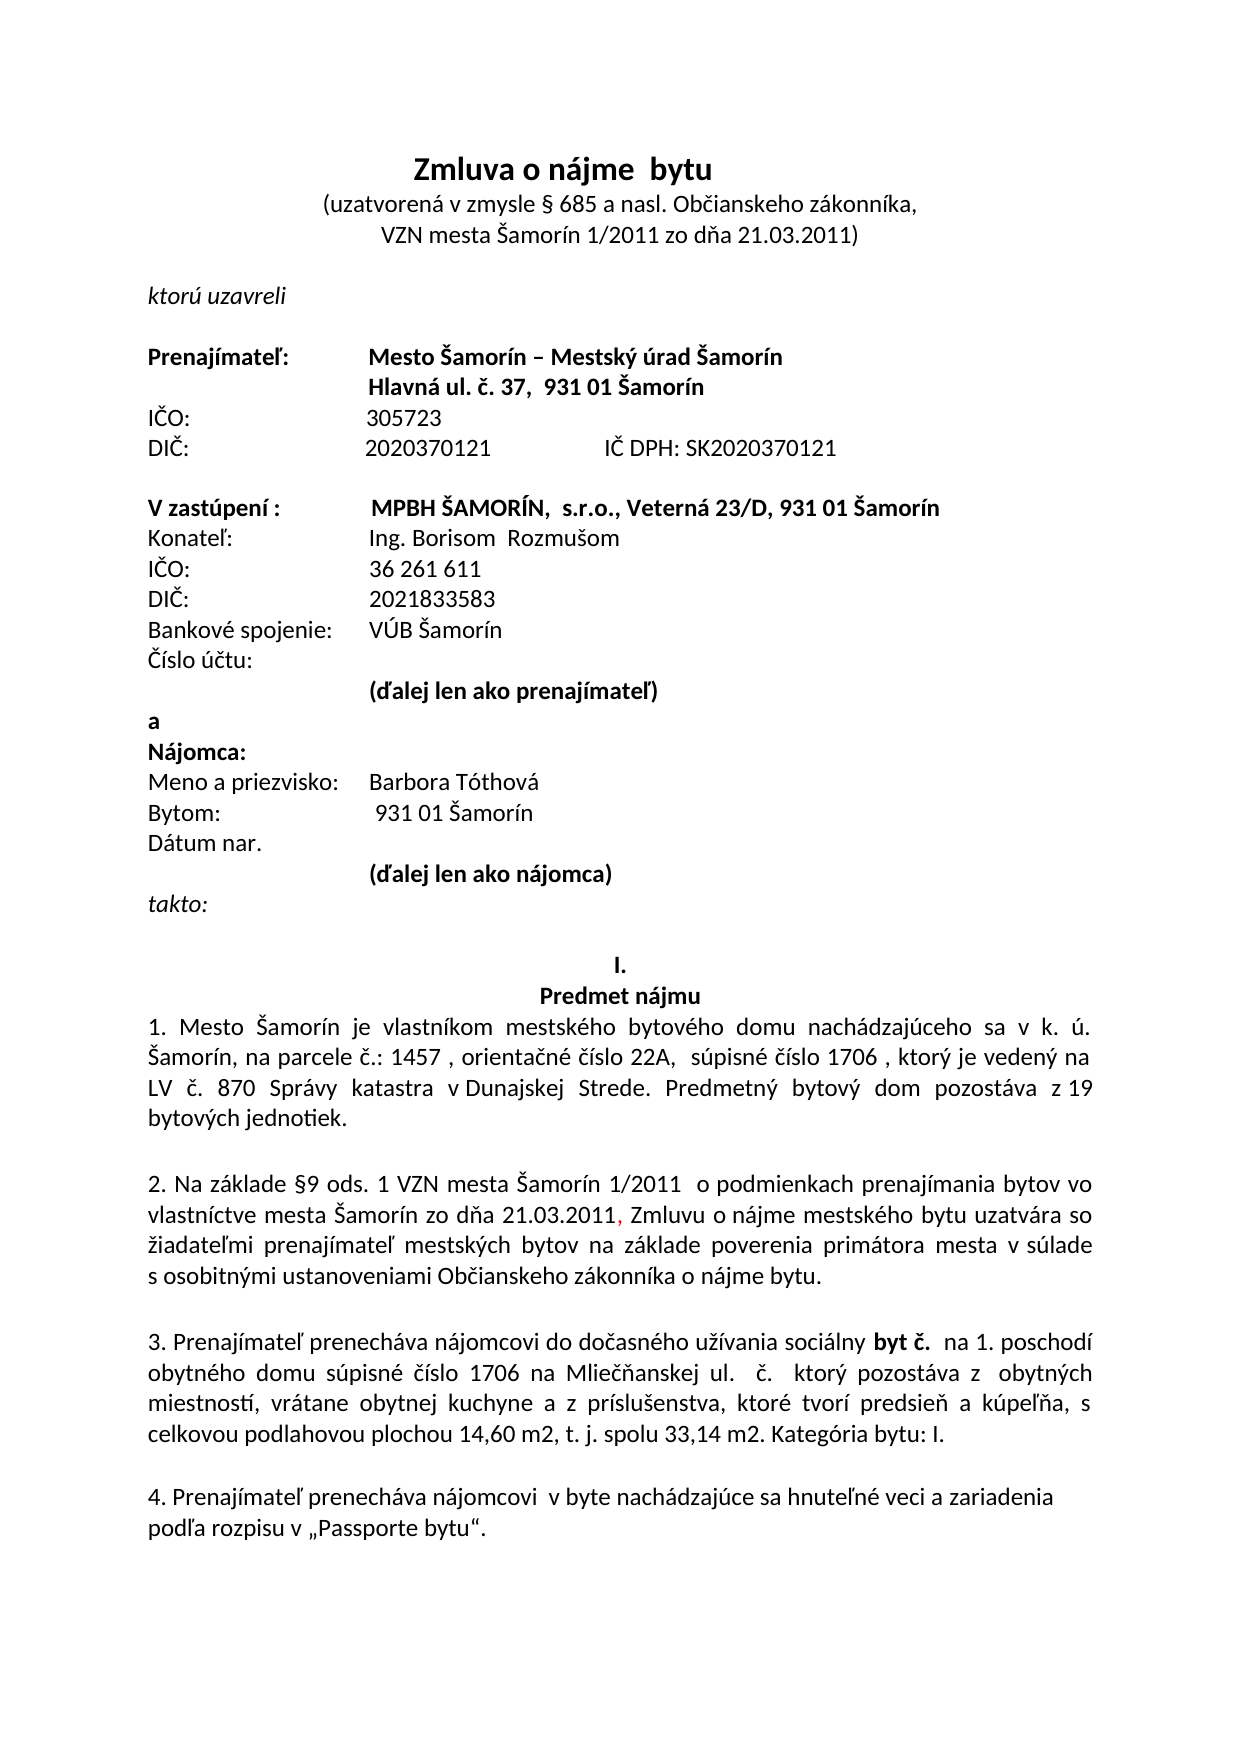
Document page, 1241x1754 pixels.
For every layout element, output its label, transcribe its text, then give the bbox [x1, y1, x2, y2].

text Hlavná ul. č. 37, 931 01 Šamorín [148, 371, 1093, 402]
text IČO: 305723 [148, 402, 1093, 432]
text Predmet nájmu [148, 980, 1093, 1011]
text 2. Na základe §9 ods. 1 VZN mesta Šamorín 1/2011 o podmienkach prenajímania bytov vo vlastníctve mesta Šamorín zo dňa 21.03.2011, Zmluvu o nájme mestského bytu uzatvára so žiadateľmi prenajímateľ mestských bytov na základe poverenia primátora mesta v súlade s osobitnými ustanoveniami Občianskeho zákonníka o nájme bytu. [148, 1168, 1093, 1291]
text (ďalej len ako prenajímateľ) [295, 675, 1093, 705]
text a [148, 705, 1093, 736]
text VZN mesta Šamorín 1/2011 zo dňa 21.03.2011) [148, 219, 1093, 249]
text (uzatvorená v zmysle § 685 a nasl. Občianskeho zákonníka, [148, 188, 1093, 219]
text DIČ: 2020370121 IČ DPH: SK2020370121 [148, 432, 1093, 463]
text Bankové spojenie: VÚB Šamorín [148, 614, 1093, 644]
text I. [148, 949, 1093, 980]
text Dátum nar. [148, 827, 1093, 858]
text takto: [148, 888, 1093, 919]
text 4. Prenajímateľ prenecháva nájomcovi v byte nachádzajúce sa hnuteľné veci a zariadenia [148, 1481, 1093, 1512]
text DIČ: 2021833583 [148, 583, 1093, 614]
text Bytom: 931 01 Šamorín [148, 797, 1093, 827]
text V zastúpení : MPBH ŠAMORÍN, s.r.o., Veterná 23/D, 931 01 Šamorín [148, 492, 1093, 522]
text Meno a priezvisko: Barbora Tóthová [148, 766, 1093, 797]
text podľa rozpisu v „Passporte bytu“. [148, 1512, 1093, 1542]
text (ďalej len ako nájomca) [295, 858, 1093, 888]
text 3. Prenajímateľ prenecháva nájomcovi do dočasného užívania sociálny byt č. na 1. poschodí obytného domu súpisné číslo 1706 na Mliečňanskej ul. č. ktorý pozostáva z obytných miestností, vrátane obytnej kuchyne a z príslušenstva, ktoré tvorí predsieň a kúpeľňa, s celkovou podlahovou plochou 14,60 m2, t. j. spolu 33,14 m2. Kategória bytu: I. [148, 1326, 1093, 1448]
text Prenajímateľ: Mesto Šamorín – Mestský úrad Šamorín [148, 341, 1093, 371]
text IČO: 36 261 611 [148, 553, 1093, 583]
text ktorú uzavreli [148, 280, 1093, 310]
text Nájomca: [148, 736, 1093, 766]
text Zmluva o nájme bytu [148, 148, 1093, 188]
text Číslo účtu: [148, 644, 1093, 675]
text 1. Mesto Šamorín je vlastníkom mestského bytového domu nachádzajúceho sa v k. ú. Šamorín, na parcele č.: 1457 , orientačné číslo 22A, súpisné číslo 1706 , ktorý je vedený na LV č. 870 Správy katastra v Dunajskej Strede. Predmetný bytový dom pozostáva z 19 bytových jednotiek. [148, 1011, 1093, 1133]
text Konateľ: Ing. Borisom Rozmušom [148, 522, 1093, 553]
